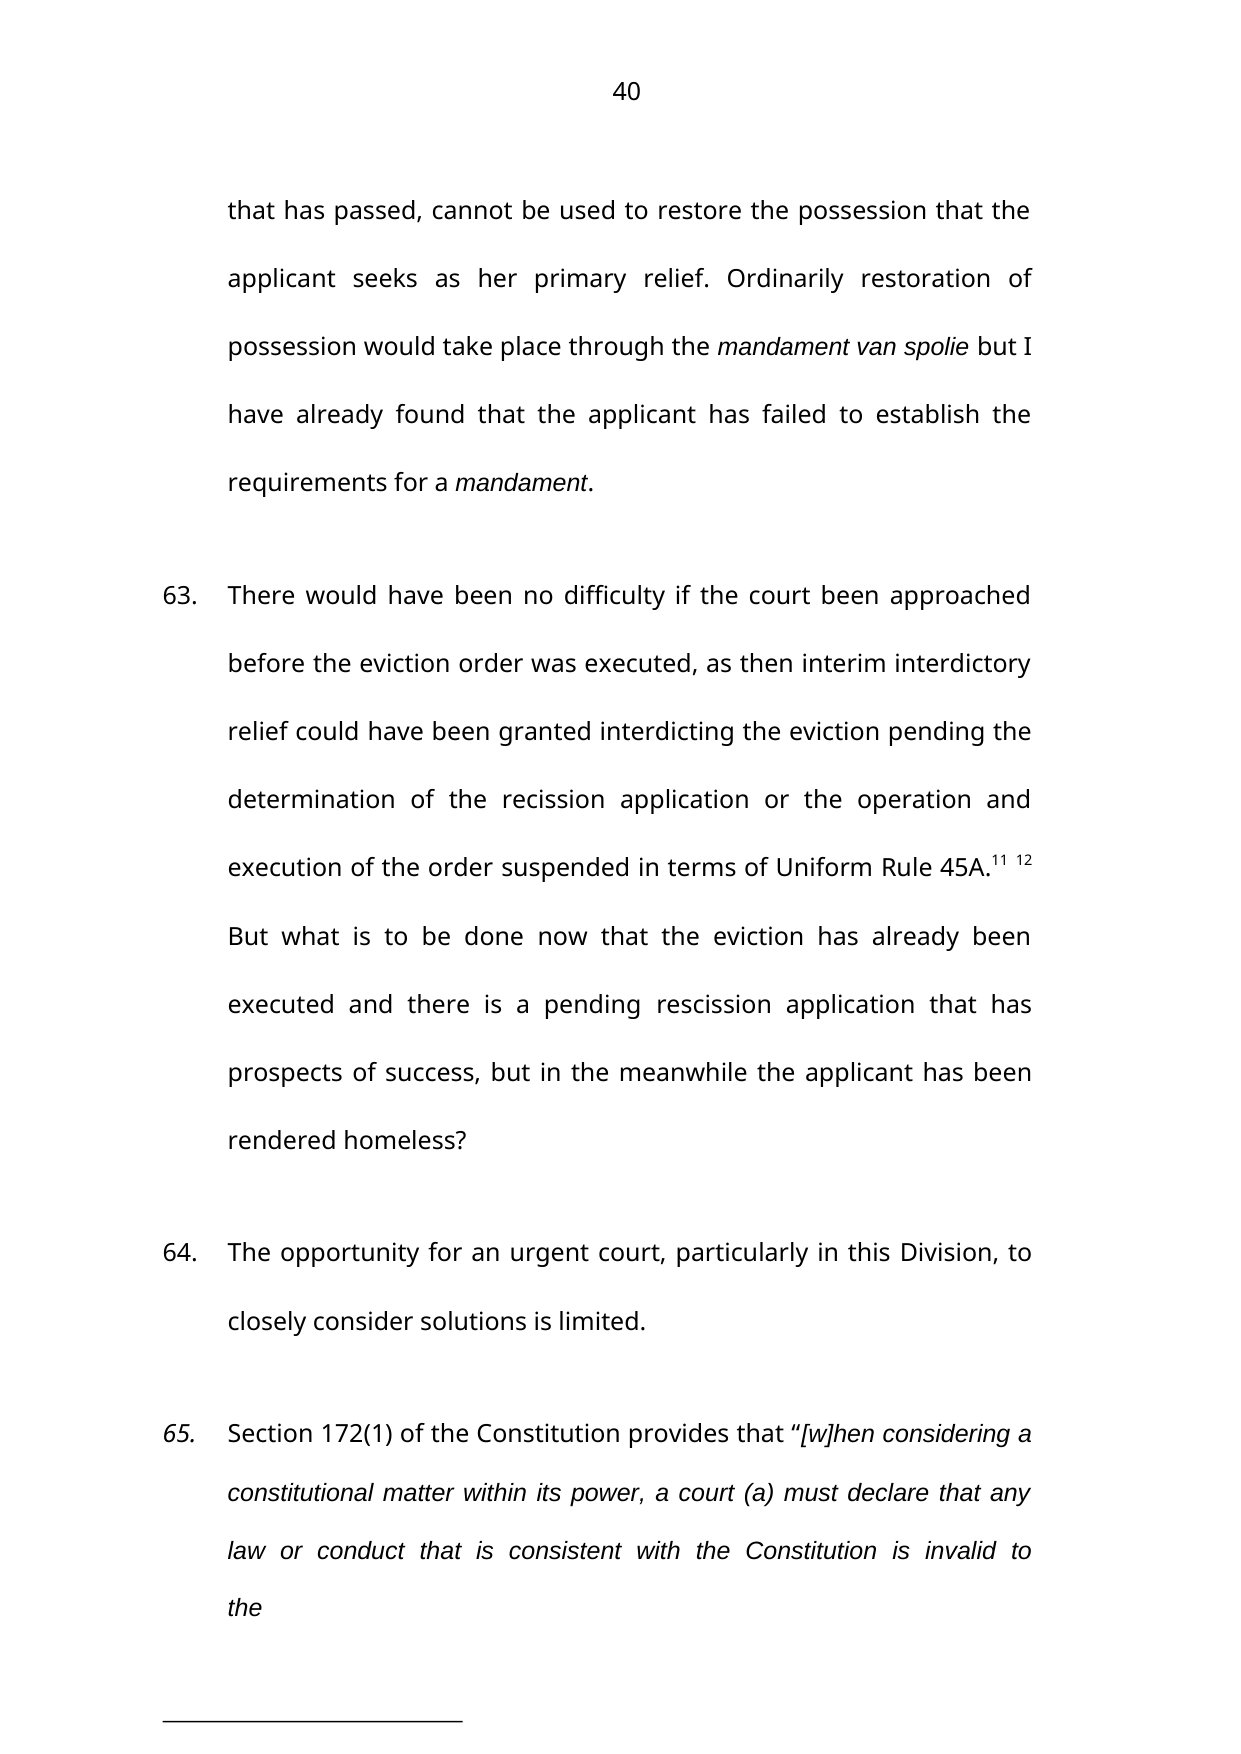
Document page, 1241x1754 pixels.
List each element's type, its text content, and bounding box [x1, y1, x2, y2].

text that has passed, cannot be used to restore the possession that the applicant seeks as her primary relief. Ordinarily restoration of possession would take place through the mandament van spolie but I have already found that the applicant has failed to establish the requirements for a mandament. [227, 192, 1032, 499]
list Section 172(1) of the Constitution provides that “[w]hen considering a constitutional matter within its power, a court (a) must declare that any law or conduct that is consistent with the Constitution is invalid to the [162, 1416, 1032, 1622]
list The opportunity for an urgent court, particularly in this Division, to closely consider solutions is limited. [162, 1235, 1032, 1337]
list There would have been no difficulty if the court been approached before the eviction order was executed, as then interim interdictory relief could have been granted interdicting the eviction pending the determination of the recission application or the operation and execution of the order suspended in terms of Uniform Rule 45A.11 12 But what is to be done now that the eviction has already been executed and there is a pending rescission application that has prospects of success, but in the meanwhile the applicant has been rendered homeless? [162, 577, 1032, 1157]
